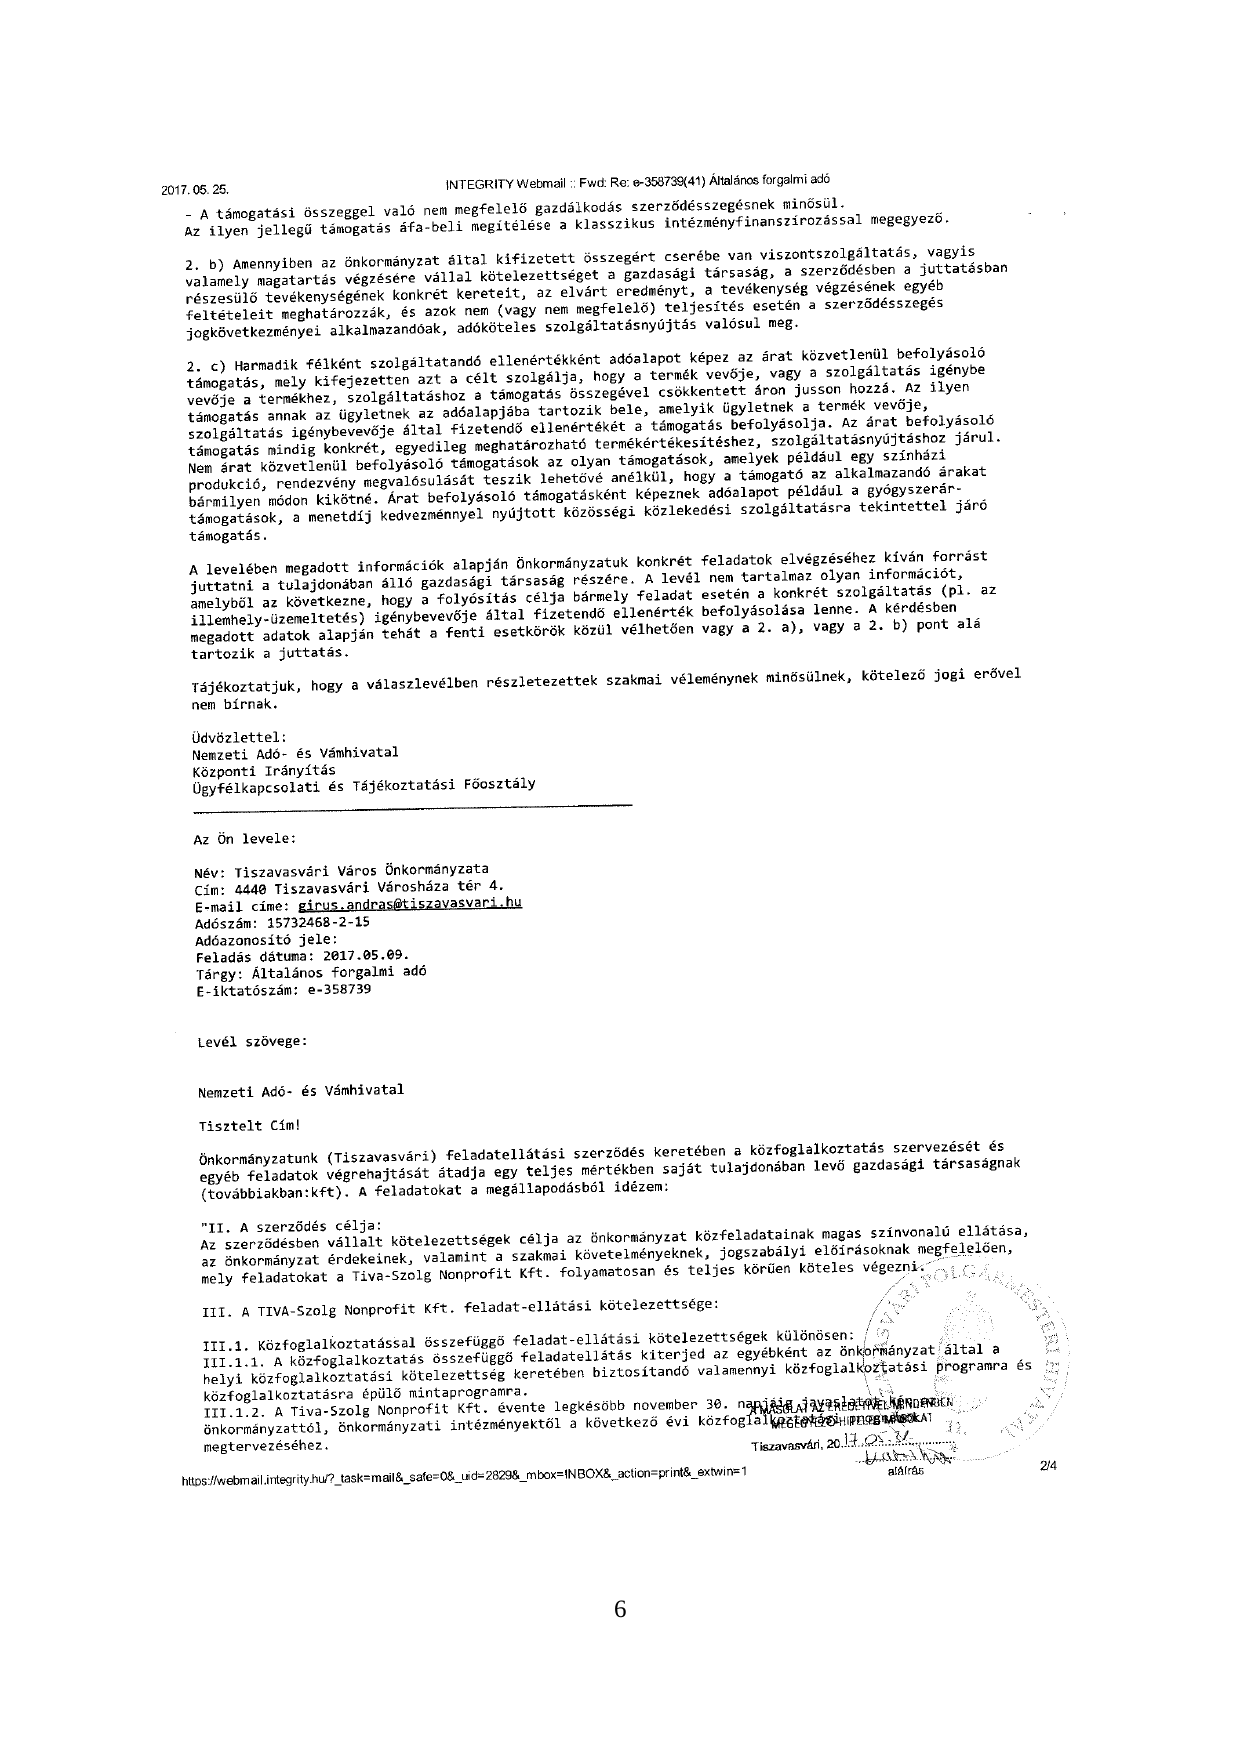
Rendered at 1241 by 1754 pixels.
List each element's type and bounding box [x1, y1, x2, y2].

picture [140, 146, 1100, 1502]
